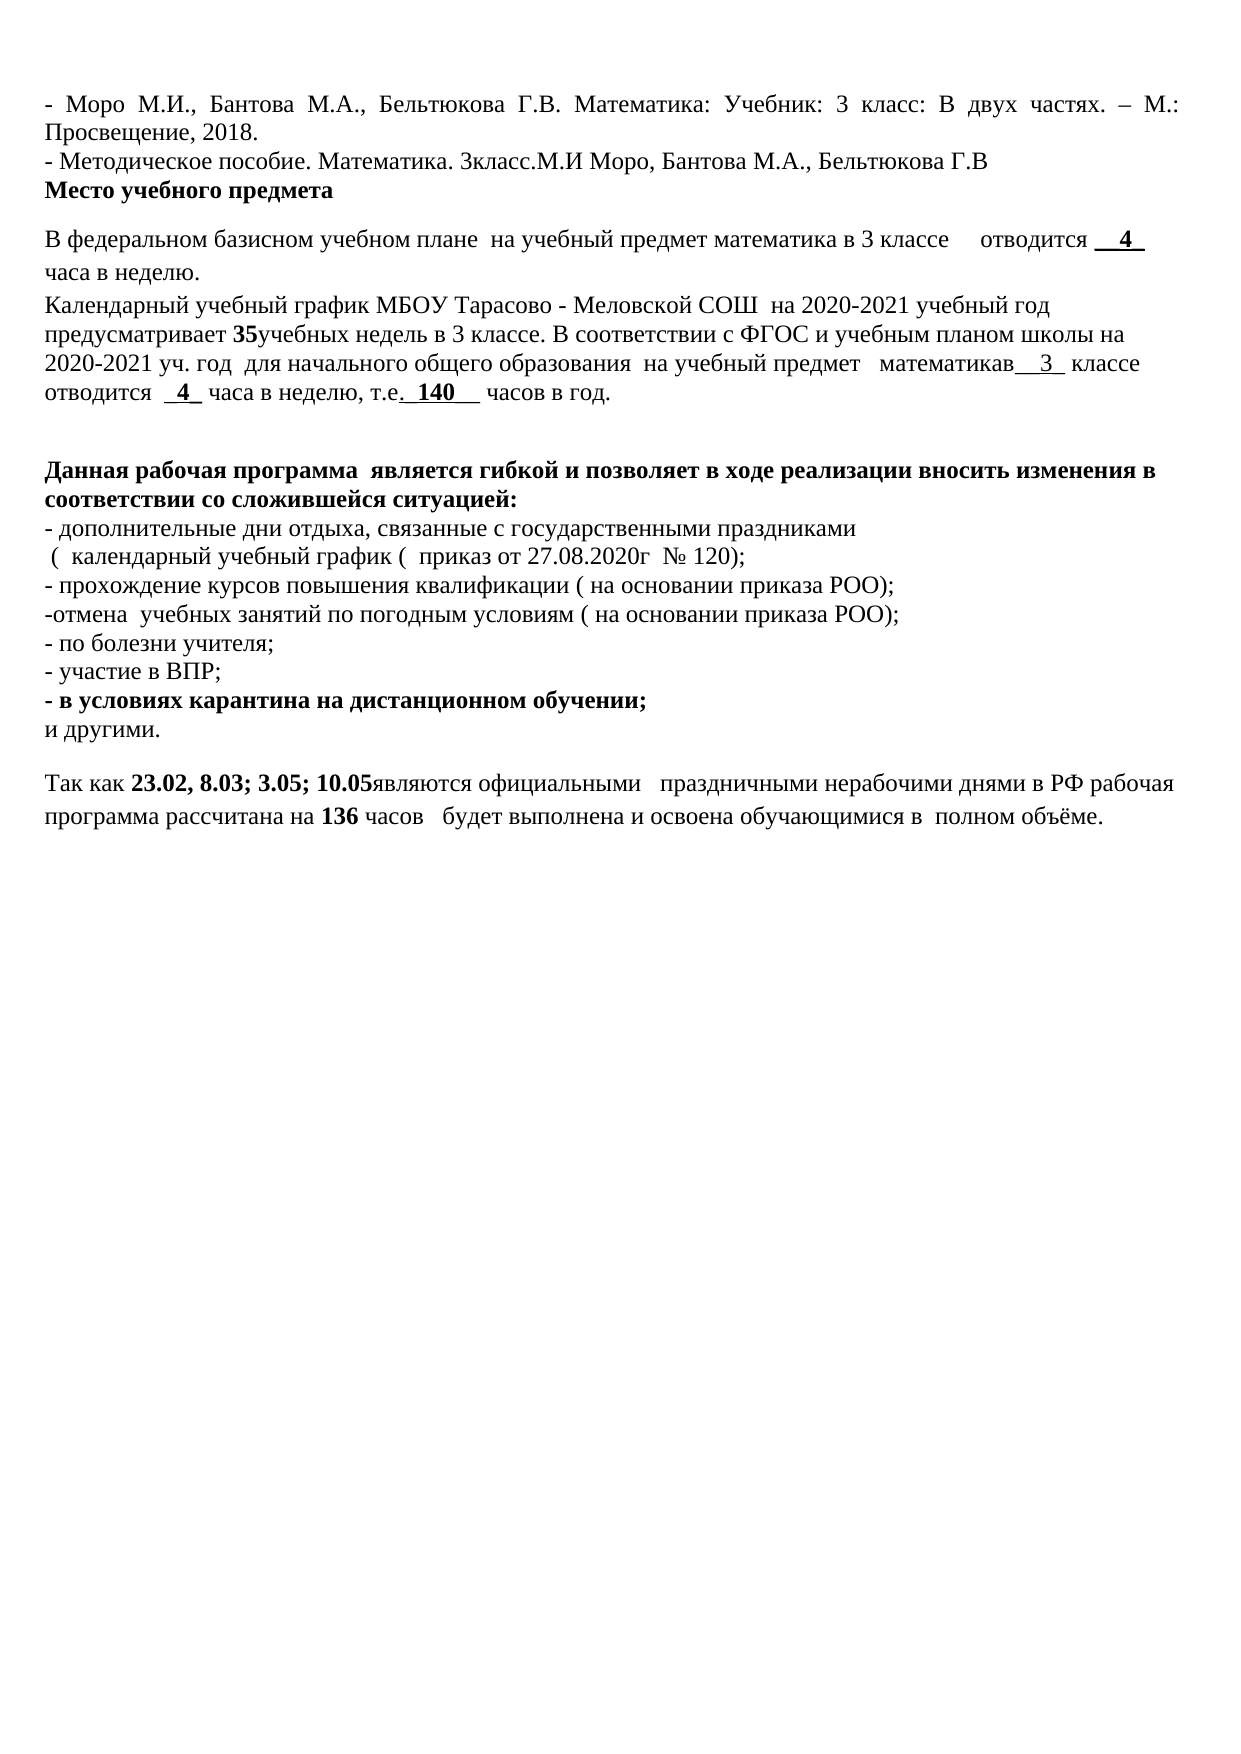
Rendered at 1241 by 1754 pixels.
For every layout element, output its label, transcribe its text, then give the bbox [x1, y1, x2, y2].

text - участие в ВПР; [44, 656, 1181, 685]
text - в условиях карантина на дистанционном обучении; [44, 685, 1181, 714]
text В федеральном базисном учебном плане на учебный предмет математика в 3 классе отводится __4_ часа в неделю. [44, 224, 1181, 286]
text и другими. [44, 714, 1181, 743]
text -отмена учебных занятий по погодным условиям ( на основании приказа РОО); [44, 599, 1181, 628]
text Календарный учебный график МБОУ Тарасово - Меловской СОШ на 2020-2021 учебный год предусматривает 35учебных недель в 3 классе. В соответствии с ФГОС и учебным планом школы на 2020-2021 уч. год для начального общего образования на учебный предмет математикав__3_ классе отводится _4_ часа в неделю, т.е._140__ часов в год. [44, 291, 1181, 406]
text ( календарный учебный график ( приказ от 27.08.2020г № 120); [44, 541, 1199, 570]
text - прохождение курсов повышения квалификации ( на основании приказа РОО); [44, 570, 1181, 599]
text - Методическое пособие. Математика. 3класс.М.И Моро, Бантова М.А., Бельтюкова Г.В [44, 146, 1181, 175]
text - дополнительные дни отдыха, связанные с государственными праздниками [44, 513, 1199, 541]
text Данная рабочая программа является гибкой и позволяет в ходе реализации вносить изменения в соответствии со сложившейся ситуацией: [44, 455, 1181, 513]
text - по болезни учителя; [44, 628, 1181, 656]
text Место учебного предмета [44, 175, 1181, 204]
text Так как 23.02, 8.03; 3.05; 10.05являются официальными праздничными нерабочими днями в РФ рабочая программа рассчитана на 136 часов будет выполнена и освоена обучающимися в полном объёме. [44, 768, 1181, 829]
text - Моро М.И., Бантова М.А., Бельтюкова Г.В. Математика: Учебник: 3 класс: В двух частях. – М.: Просвещение, 2018. [44, 89, 1181, 146]
